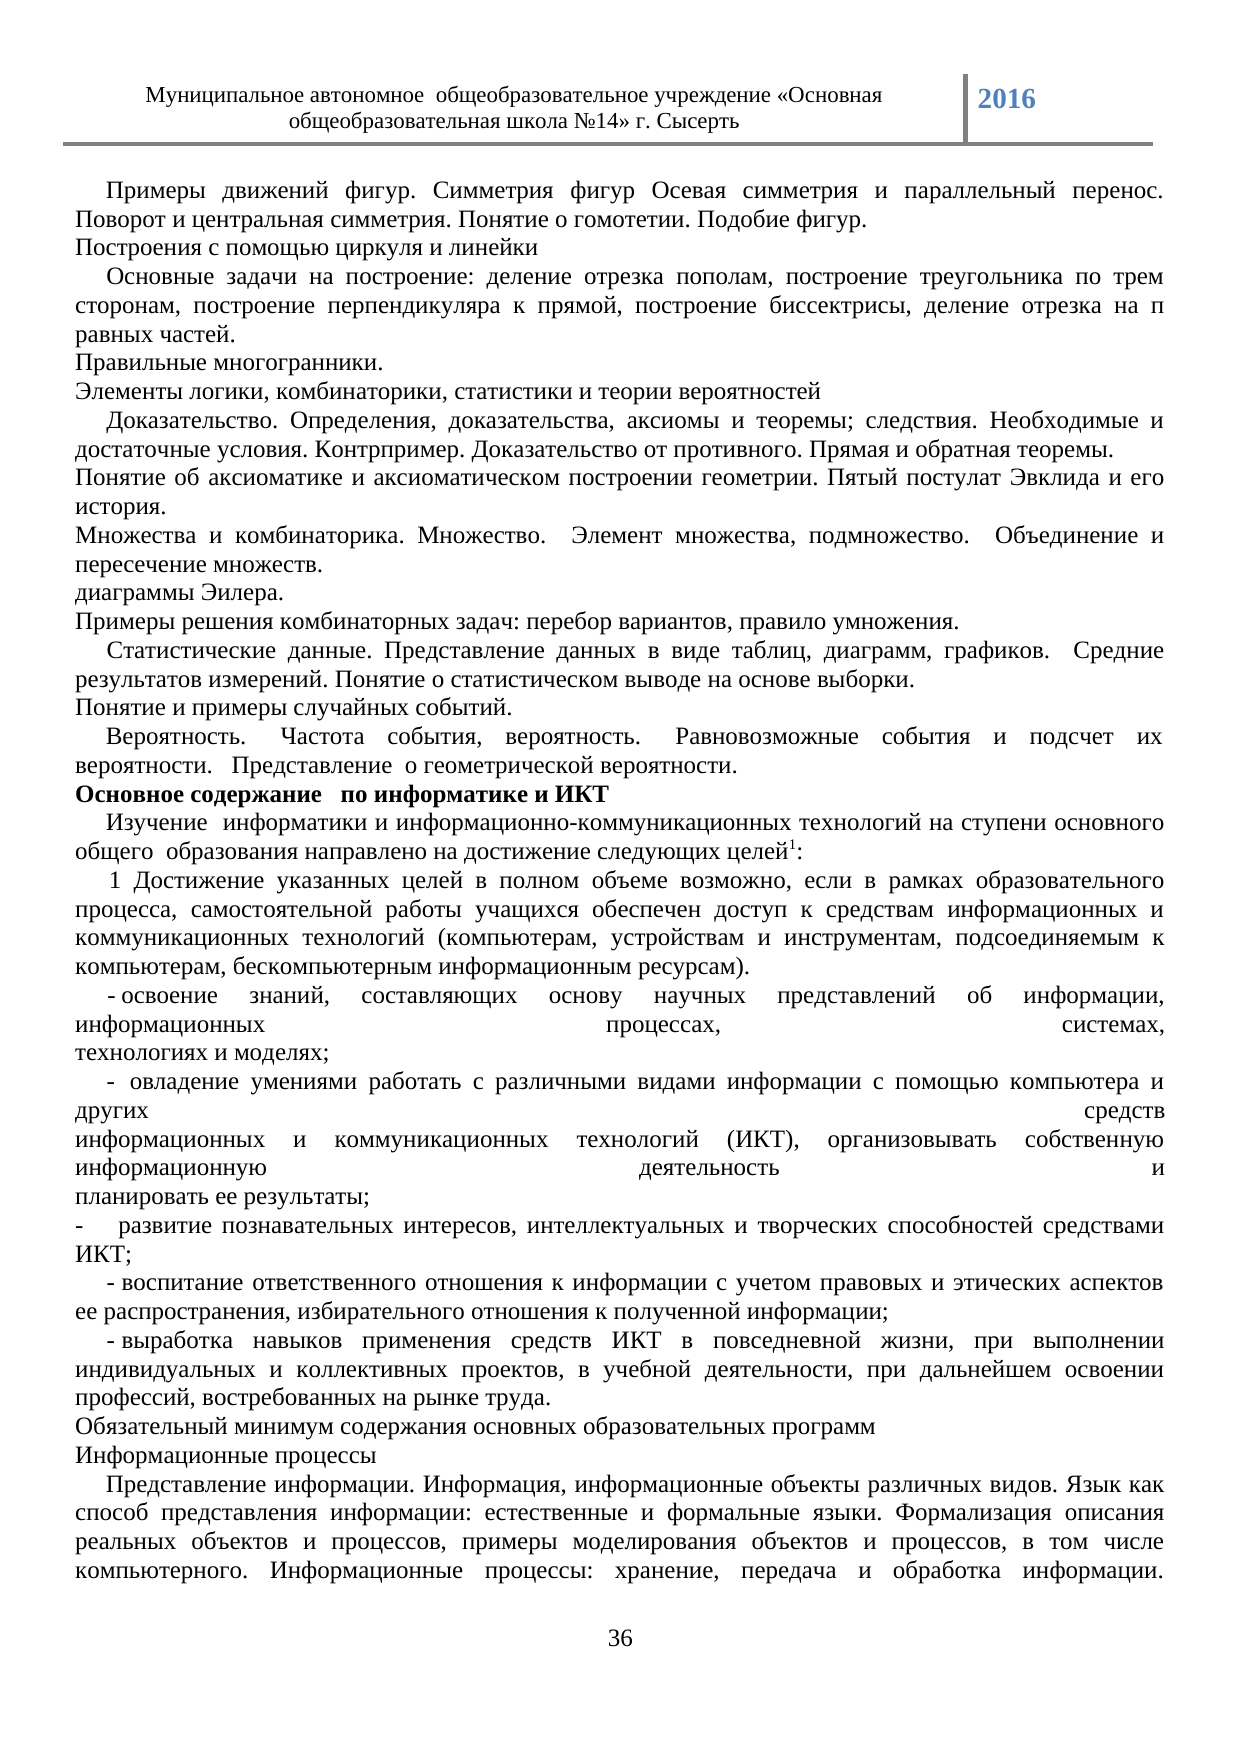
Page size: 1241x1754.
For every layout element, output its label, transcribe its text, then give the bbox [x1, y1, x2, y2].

text Примеры движений фигур. Симметрия фигур Осевая симметрия и параллельный перенос. Поворот и центральная симметрия. Понятие о гомотетии. Подобие фигур. [75, 175, 1165, 232]
text Вероятность. Частота события, вероятность. Равновозможные события и подсчет их вероятности. Представление о геометрической вероятности. [75, 721, 1165, 779]
text диаграммы Эилера. [75, 577, 1165, 606]
text Элементы логики, комбинаторики, статистики и теории вероятностей [75, 376, 1165, 405]
text Понятие и примеры случайных событий. [75, 692, 1165, 721]
text Построения с помощью циркуля и линейки [75, 232, 1165, 261]
text Информационные процессы [75, 1440, 1165, 1469]
text 1 Достижение указанных целей в полном объеме возможно, если в рамках образовательного процесса, самостоятельной работы учащихся обеспечен доступ к средствам информационных и коммуникационных технологий (компьютерам, устройствам и инструментам, подсоединяемым к компьютерам, бескомпьютерным информационным ресурсам). [75, 865, 1165, 980]
text Примеры решения комбинаторных задач: перебор вариантов, правило умножения. [75, 606, 1165, 635]
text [75, 1469, 1165, 1584]
text - освоение знаний, составляющих основу научных представлений об информации, информационных процессах, системах, технологиях и моделях; [75, 980, 1165, 1066]
text - развитие познавательных интересов, интеллектуальных и творческих способностей средствами ИКТ; [75, 1210, 1165, 1267]
text Множества и комбинаторика. Множество. Элемент множества, подмножество. Объединение и пересечение множеств. [75, 520, 1165, 577]
text Статистические данные. Представление данных в виде таблиц, диаграмм, графиков. Средние результатов измерений. Понятие о статистическом выводе на основе выборки. [75, 635, 1165, 692]
text Основное содержание по информатике и ИКТ [75, 779, 1165, 807]
text Основные задачи на построение: деление отрезка пополам, построение треугольника по трем сторонам, построение перпендикуляра к прямой, построение биссектрисы, деление отрезка на п равных частей. [75, 261, 1165, 347]
text Правильные многогранники. [75, 347, 1165, 376]
text - овладение умениями работать с различными видами информации с помощью компьютера и других средств информационных и коммуникационных технологий (ИКТ), организовывать собственную информационную деятельность и планировать ее результаты; [75, 1066, 1165, 1210]
text Понятие об аксиоматике и аксиоматическом построении геометрии. Пятый постулат Эвклида и его история. [75, 462, 1165, 520]
list воспитание ответственного отношения к информации с учетом правовых и этических аспектов ее распространения, избирательного отношения к полученной информации; [75, 1267, 1165, 1325]
text Изучение информатики и информационно-коммуникационных технологий на ступени основного общего образования направлено на достижение следующих целей1: [75, 807, 1165, 865]
list выработка навыков применения средств ИКТ в повседневной жизни, при выполнении индивидуальных и коллективных проектов, в учебной деятельности, при дальнейшем освоении профессий, востребованных на рынке труда. [75, 1325, 1165, 1411]
text Доказательство. Определения, доказательства, аксиомы и теоремы; следствия. Необходимые и достаточные условия. Контрпример. Доказательство от противного. Прямая и обратная теоремы. [75, 405, 1165, 462]
text Обязательный минимум содержания основных образовательных программ [75, 1411, 1165, 1440]
